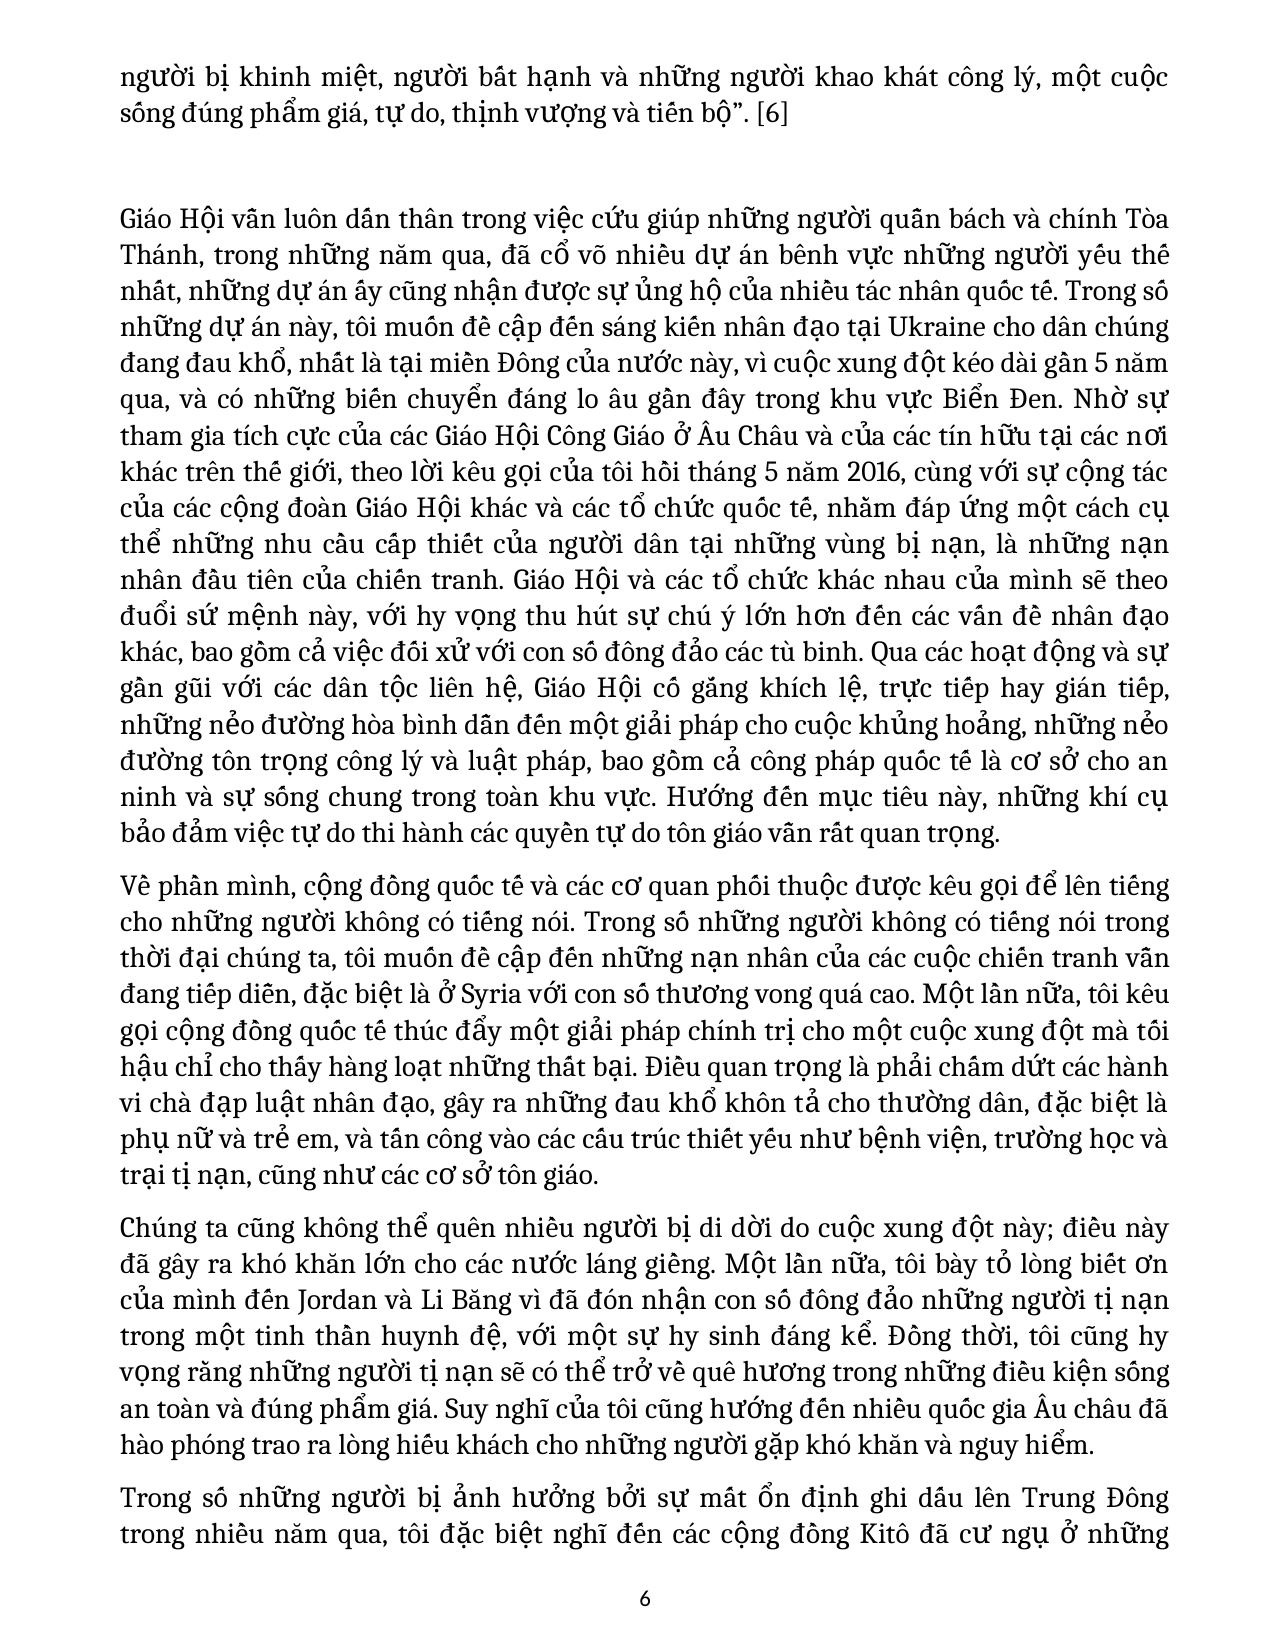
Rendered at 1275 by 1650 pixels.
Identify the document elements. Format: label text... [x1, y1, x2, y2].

text Chúng ta cũng không thể quên nhiều người bị di dời do cuộc xung đột này; điều này đã gây ra khó khăn lớn cho các nước láng giềng. Một lần nữa, tôi bày tỏ lòng biết ơn của mình đến Jordan và Li Băng vì đã đón nhận con số đông đảo những người tị nạn trong một tinh thần huynh đệ, với một sự hy sinh đáng kể. Đồng thời, tôi cũng hy vọng rằng những người tị nạn sẽ có thể trở về quê hương trong những điều kiện sống an toàn và đúng phẩm giá. Suy nghĩ của tôi cũng hướng đến nhiều quốc gia Âu châu đã hào phóng trao ra lòng hiếu khách cho những người gặp khó khăn và nguy hiểm. [120, 1211, 1170, 1461]
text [120, 60, 1170, 130]
text Giáo Hội vẫn luôn dấn thân trong việc cứu giúp những người quẫn bách và chính Tòa Thánh, trong những năm qua, đã cổ võ nhiều dự án bênh vực những người yếu thế nhất, những dự án ấy cũng nhận được sự ủng hộ của nhiều tác nhân quốc tế. Trong số những dự án này, tôi muốn đề cập đến sáng kiến nhân đạo tại Ukraine cho dân chúng đang đau khổ, nhất là tại miền Đông của nước này, vì cuộc xung đột kéo dài gần 5 năm qua, và có những biến chuyển đáng lo âu gần đây trong khu vực Biển Đen. Nhờ sự tham gia tích cực của các Giáo Hội Công Giáo ở Âu Châu và của các tín hữu tại các nơi khác trên thế giới, theo lời kêu gọi của tôi hồi tháng 5 năm 2016, cùng với sự cộng tác của các cộng đoàn Giáo Hội khác và các tổ chức quốc tế, nhằm đáp ứng một cách cụ thể những nhu cầu cấp thiết của người dân tại những vùng bị nạn, là những nạn nhân đầu tiên của chiến tranh. Giáo Hội và các tổ chức khác nhau của mình sẽ theo đuổi sứ mệnh này, với hy vọng thu hút sự chú ý lớn hơn đến các vấn đề nhân đạo khác, bao gồm cả việc đối xử với con số đông đảo các tù binh. Qua các hoạt động và sự gần gũi với các dân tộc liên hệ, Giáo Hội cố gắng khích lệ, trực tiếp hay gián tiếp, những nẻo đường hòa bình dẫn đến một giải pháp cho cuộc khủng hoảng, những nẻo đường tôn trọng công lý và luật pháp, bao gồm cả công pháp quốc tế là cơ sở cho an ninh và sự sống chung trong toàn khu vực. Hướng đến mục tiêu này, những khí cụ bảo đảm việc tự do thi hành các quyền tự do tôn giáo vẫn rất quan trọng. [120, 202, 1170, 850]
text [120, 1481, 1170, 1550]
text Về phần mình, cộng đồng quốc tế và các cơ quan phối thuộc được kêu gọi để lên tiếng cho những người không có tiếng nói. Trong số những người không có tiếng nói trong thời đại chúng ta, tôi muốn đề cập đến những nạn nhân của các cuộc chiến tranh vẫn đang tiếp diễn, đặc biệt là ở Syria với con số thương vong quá cao. Một lần nữa, tôi kêu gọi cộng đồng quốc tế thúc đẩy một giải pháp chính trị cho một cuộc xung đột mà tối hậu chỉ cho thấy hàng loạt những thất bại. Điều quan trọng là phải chấm dứt các hành vi chà đạp luật nhân đạo, gây ra những đau khổ khôn tả cho thường dân, đặc biệt là phụ nữ và trẻ em, và tấn công vào các cấu trúc thiết yếu như bệnh viện, trường học và trại tị nạn, cũng như các cơ sở tôn giáo. [120, 869, 1170, 1192]
